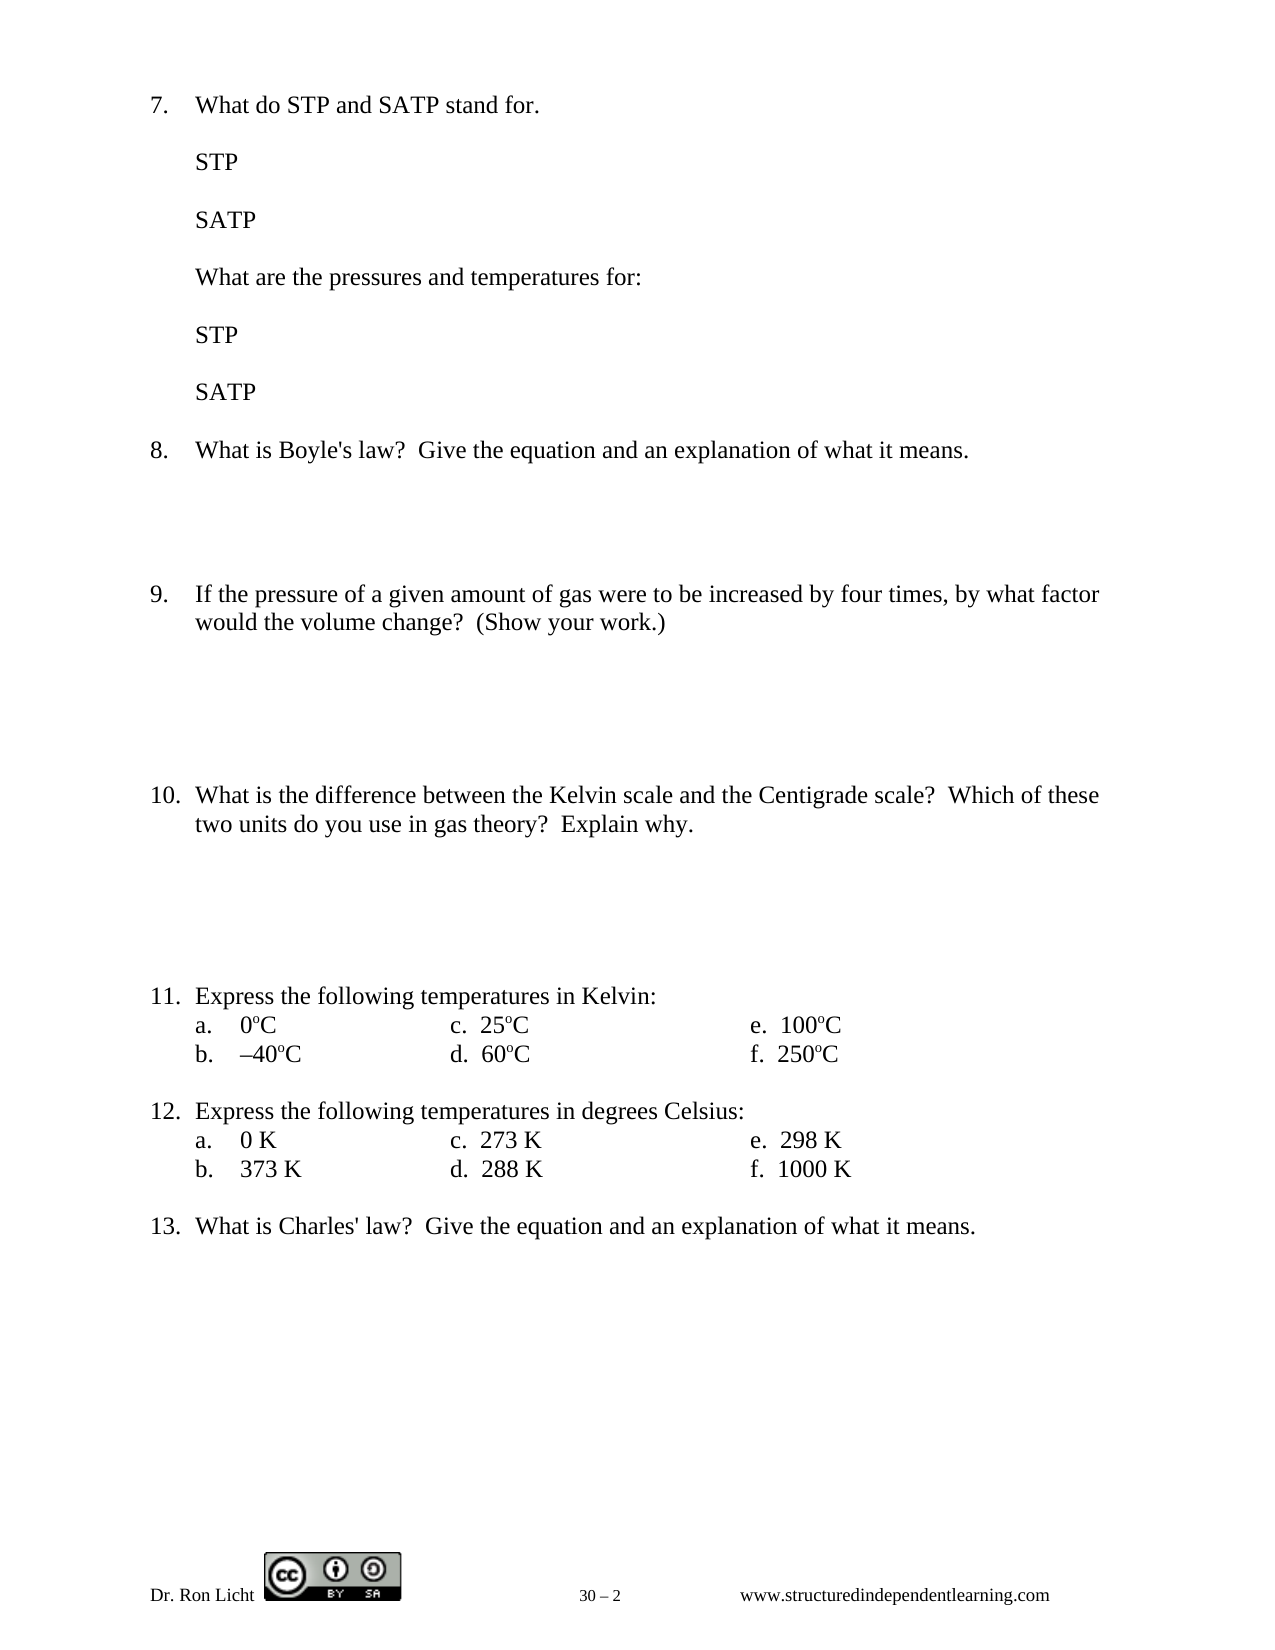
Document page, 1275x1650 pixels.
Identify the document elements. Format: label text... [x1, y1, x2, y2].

text STP [195, 147, 1125, 176]
text 10. What is the difference between the Kelvin scale and the Centigrade scale? Which of these two units do you use in gas theory? Explain why. [150, 780, 1125, 837]
text a. 0oC c. 25oC e. 100oC [195, 1010, 1125, 1039]
text 9. If the pressure of a given amount of gas were to be increased by four times, by what factor would the volume change? (Show your work.) [150, 579, 1125, 636]
text 13. What is Charles' law? Give the equation and an explanation of what it means. [150, 1211, 1125, 1240]
picture [264, 1552, 402, 1601]
text SATP [150, 205, 1125, 234]
text SATP [150, 377, 1125, 406]
text b. –40oC d. 60oC f. 250oC [195, 1039, 1125, 1067]
text STP [150, 320, 1125, 349]
text 7. What do STP and SATP stand for. [150, 90, 1125, 119]
text 12. Express the following temperatures in degrees Celsius: [150, 1096, 1125, 1125]
text 11. Express the following temperatures in Kelvin: [150, 981, 1125, 1010]
text What are the pressures and temperatures for: [195, 262, 1125, 291]
text b. 373 K d. 288 K f. 1000 K [195, 1154, 1125, 1182]
text 8. What is Boyle's law? Give the equation and an explanation of what it means. [150, 435, 1125, 464]
text a. 0 K c. 273 K e. 298 K [195, 1125, 1125, 1154]
